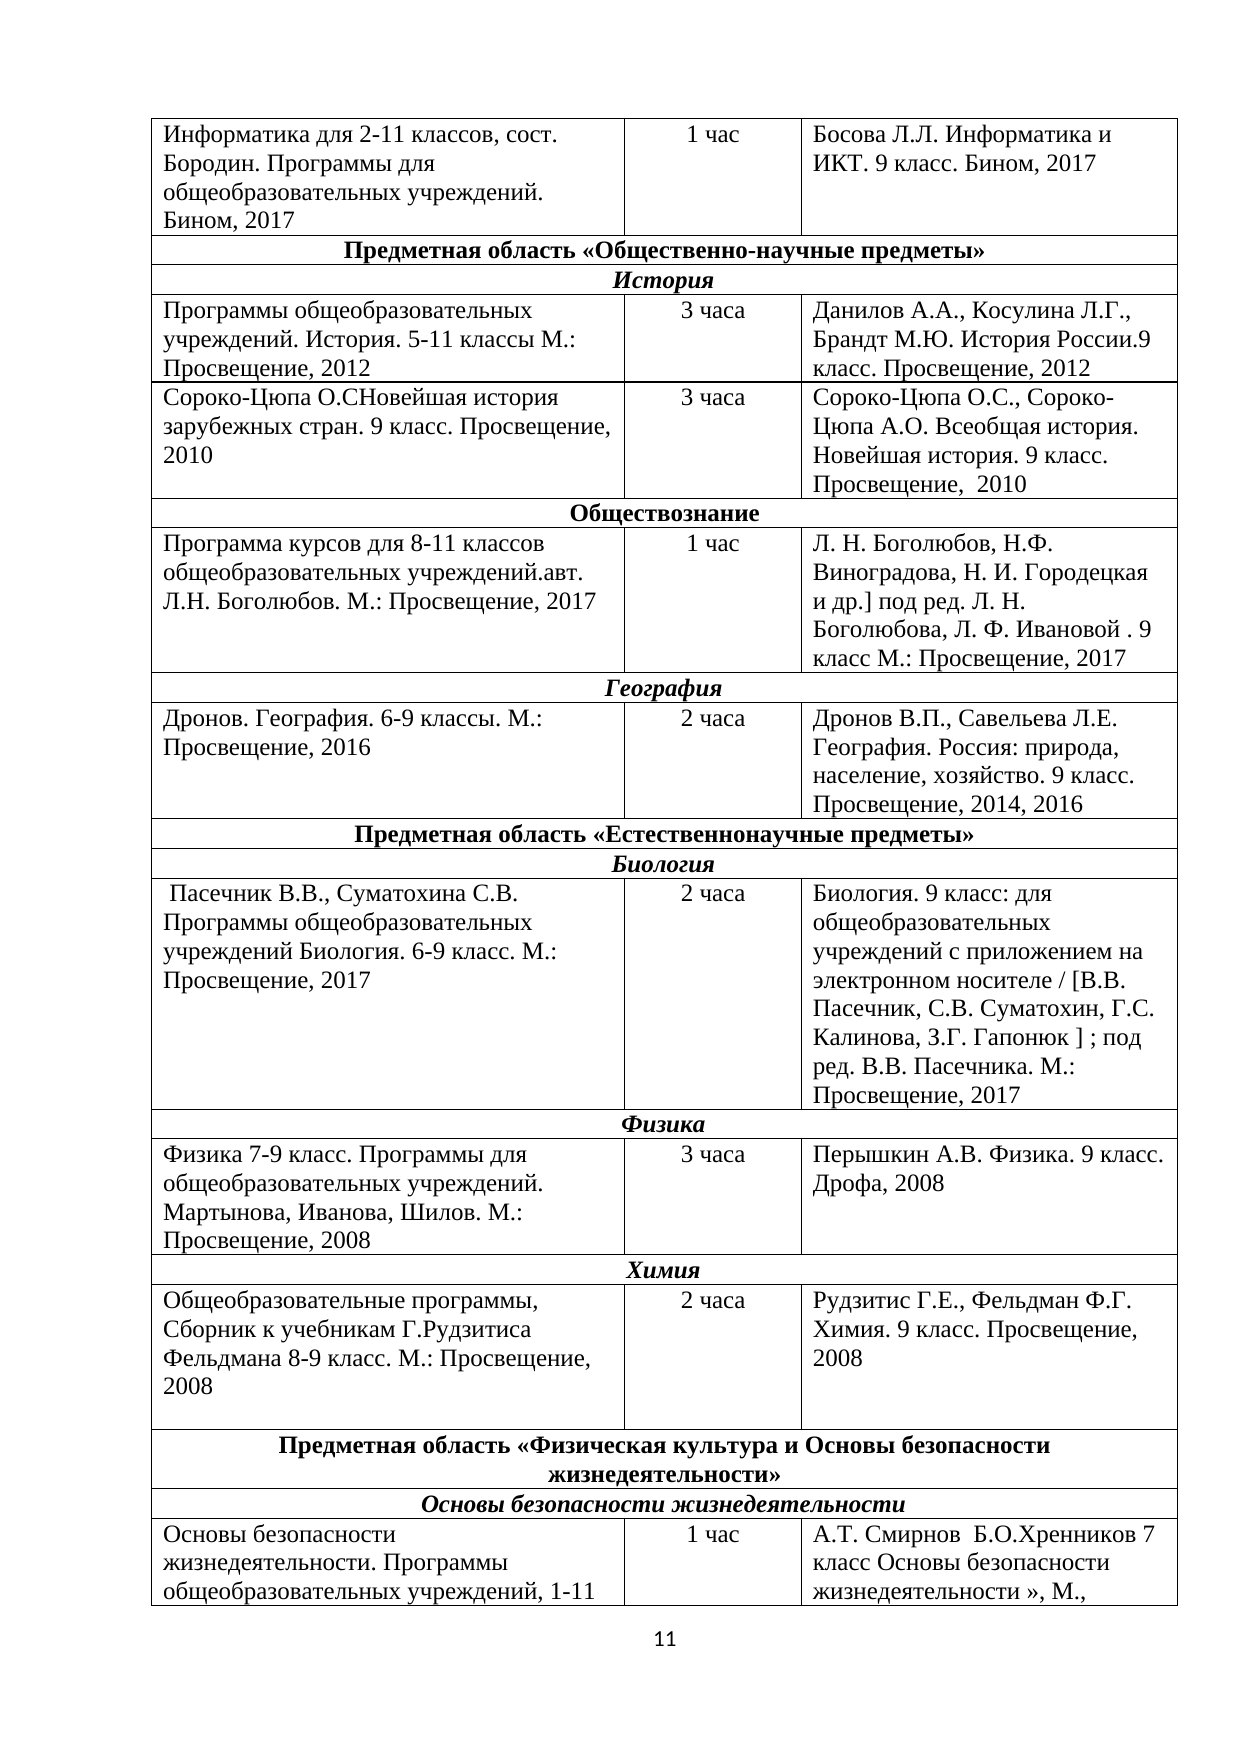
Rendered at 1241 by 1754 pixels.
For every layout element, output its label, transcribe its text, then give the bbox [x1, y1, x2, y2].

table_cell Предметная область «Физическая культура и Основы безопасности жизнедеятельности» [152, 1430, 1177, 1488]
table_cell Предметная область «Общественно-научные предметы» [152, 236, 1177, 264]
table_cell География [152, 673, 1177, 702]
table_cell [802, 1519, 1177, 1605]
table_cell Босова Л.Л. Информатика и ИКТ. 9 класс. Бином, 2017 [802, 119, 1177, 234]
table_cell Физика [152, 1110, 1177, 1138]
table_cell 3 часа [625, 1139, 801, 1254]
table_cell 2 часа [625, 879, 801, 1108]
table_cell Пасечник В.В., Суматохина С.В. Программы общеобразовательных учреждений Биология. 6-9 класс. М.: Просвещение, 2017 [152, 879, 624, 1108]
table_cell Программа курсов для 8-11 классов общеобразовательных учреждений.авт. Л.Н. Боголюбов. М.: Просвещение, 2017 [152, 528, 624, 672]
table_cell Программы общеобразовательных учреждений. История. 5-11 классы М.: Просвещение, 2012 [152, 295, 624, 381]
table_cell Рудзитис Г.Е., Фельдман Ф.Г. Химия. 9 класс. Просвещение, 2008 [802, 1285, 1177, 1429]
table_cell 2 часа [625, 1285, 801, 1429]
table_cell 1 час [625, 528, 801, 672]
table_cell Сороко-Цюпа О.СНовейшая история зарубежных стран. 9 класс. Просвещение, 2010 [152, 383, 624, 497]
table_cell История [152, 265, 1177, 294]
table_cell Биология [152, 849, 1177, 877]
table_cell Предметная область «Естественнонаучные предметы» [152, 819, 1177, 848]
table_cell Биология. 9 класс: для общеобразовательных учреждений с приложением на электронном носителе / [В.В. Пасечник, С.В. Суматохин, Г.С. Калинова, З.Г. Гапонюк ] ; под ред. В.В. Пасечника. М.: Просвещение, 2017 [802, 879, 1177, 1108]
table_cell Дронов. География. 6-9 классы. М.: Просвещение, 2016 [152, 703, 624, 818]
table_cell Химия [152, 1255, 1177, 1284]
table_cell Сороко-Цюпа О.С., Сороко-Цюпа А.О. Всеобщая история. Новейшая история. 9 класс. Просвещение, 2010 [802, 383, 1177, 497]
table_cell Данилов А.А., Косулина Л.Г., Брандт М.Ю. История России.9 класс. Просвещение, 2012 [802, 295, 1177, 381]
table_cell Общеобразовательные программы, Сборник к учебникам Г.Рудзитиса Фельдмана 8-9 класс. М.: Просвещение, 2008 [152, 1285, 624, 1429]
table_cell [152, 1519, 624, 1605]
table_cell Обществознание [152, 499, 1177, 527]
table_cell 3 часа [625, 383, 801, 497]
table_cell Дронов В.П., Савельева Л.Е. География. Россия: природа, население, хозяйство. 9 класс. Просвещение, 2014, 2016 [802, 703, 1177, 818]
table_cell 3 часа [625, 295, 801, 381]
table_cell Л. Н. Боголюбов, Н.Ф. Виноградова, Н. И. Городецкая и др.] под ред. Л. Н. Боголюбова, Л. Ф. Ивановой . 9 класс М.: Просвещение, 2017 [802, 528, 1177, 672]
table_cell 2 часа [625, 703, 801, 818]
table_cell 1 час [625, 1519, 801, 1605]
table_cell 1 час [625, 119, 801, 234]
table_cell Физика 7-9 класс. Программы для общеобразовательных учреждений. Мартынова, Иванова, Шилов. М.: Просвещение, 2008 [152, 1139, 624, 1254]
table_cell Перышкин А.В. Физика. 9 класс. Дрофа, 2008 [802, 1139, 1177, 1254]
table_cell Основы безопасности жизнедеятельности [152, 1489, 1177, 1518]
table_cell Информатика для 2-11 классов, сост. Бородин. Программы для общеобразовательных учреждений. Бином, 2017 [152, 119, 624, 234]
